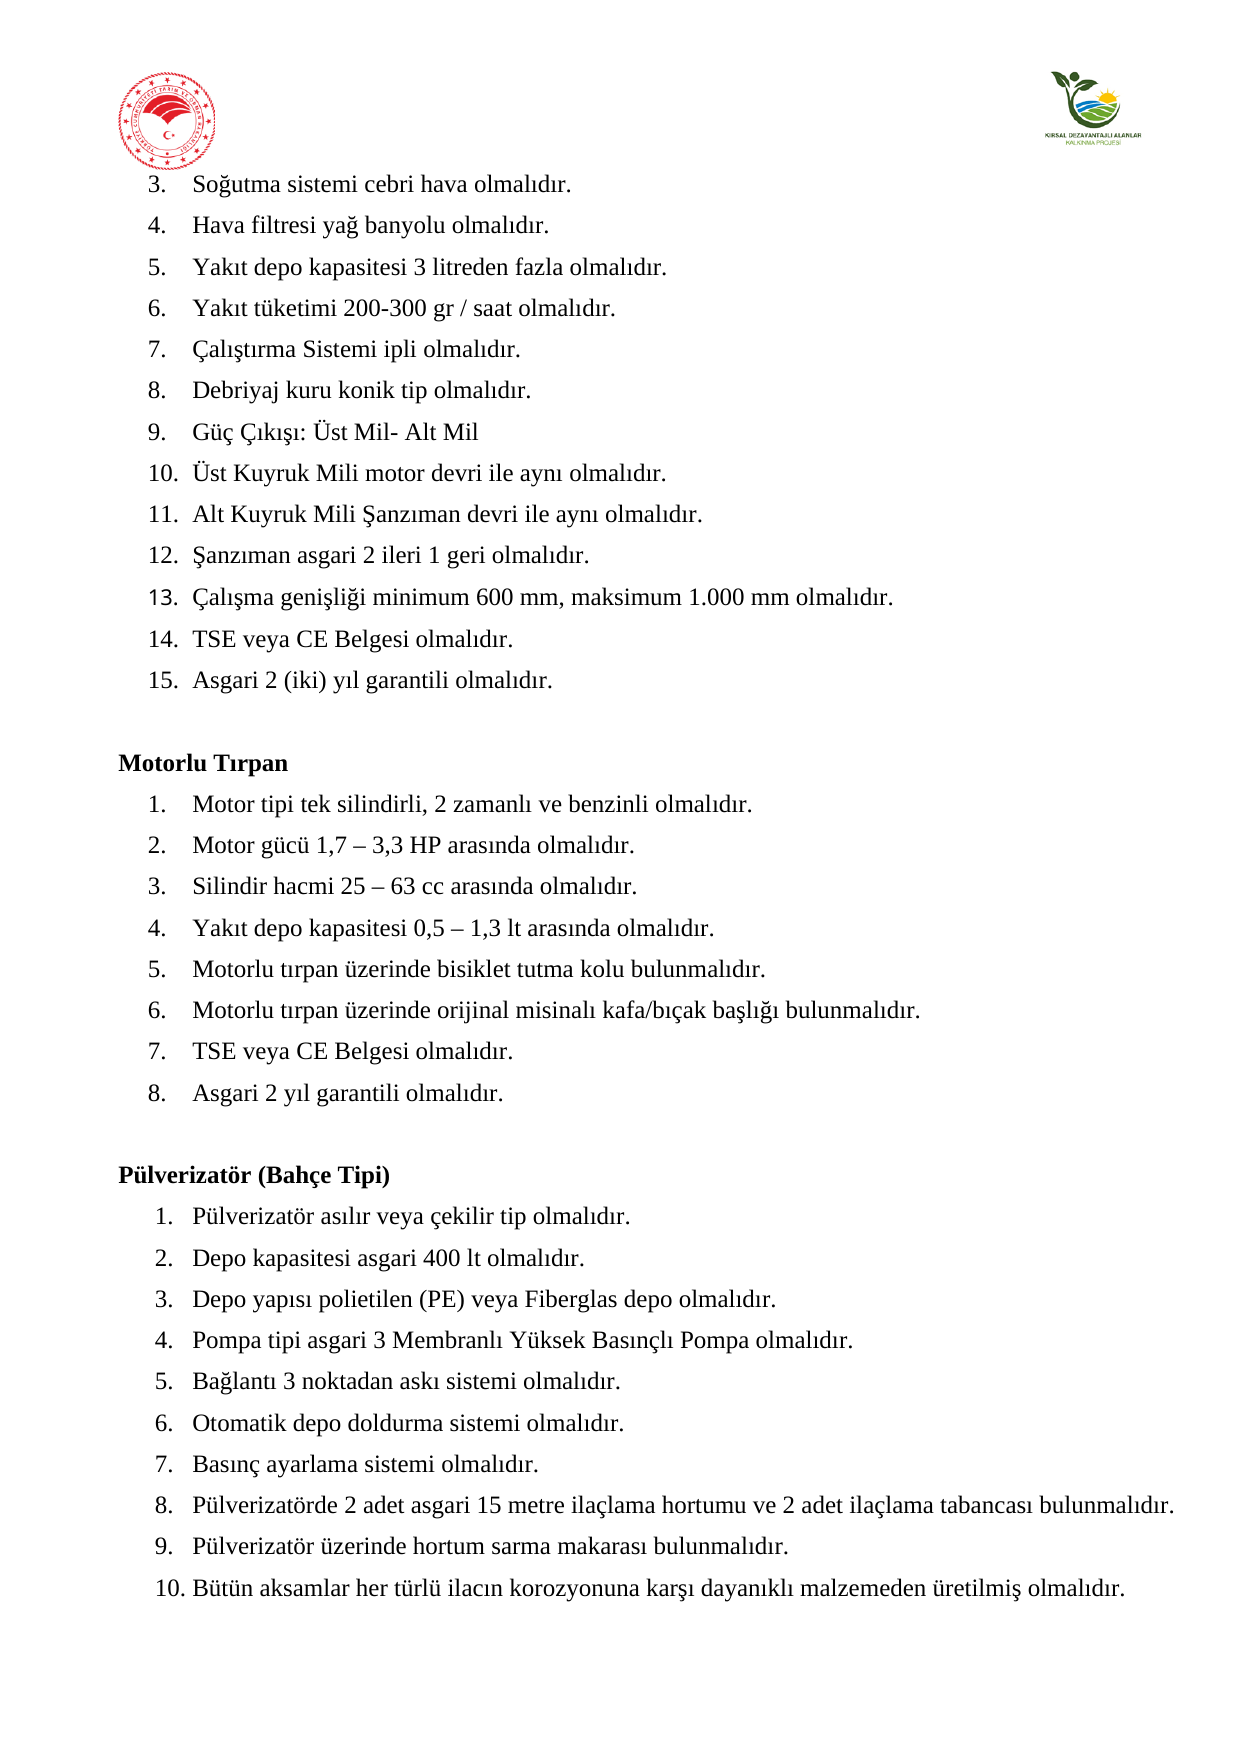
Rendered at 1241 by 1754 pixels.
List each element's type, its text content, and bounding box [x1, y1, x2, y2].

picture [118, 72, 215, 170]
picture [1034, 47, 1152, 170]
